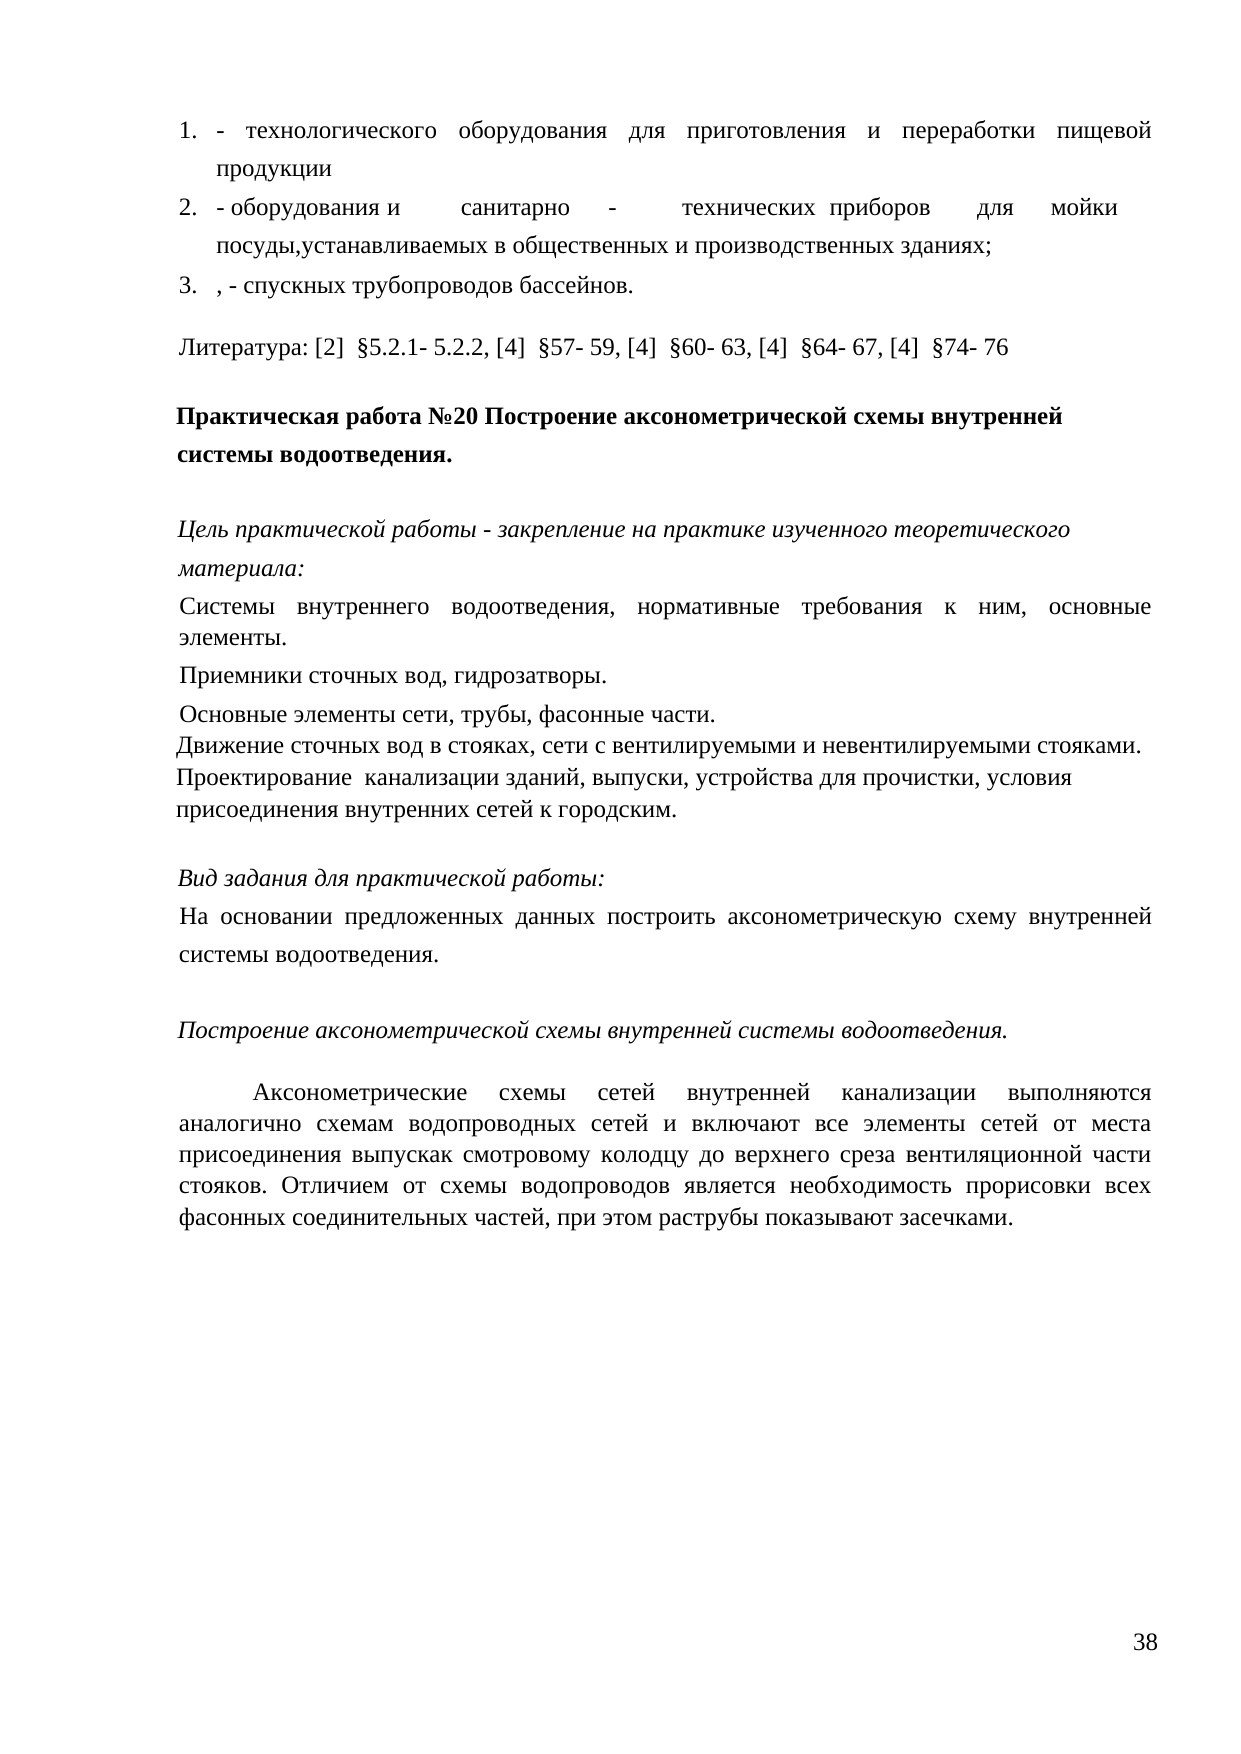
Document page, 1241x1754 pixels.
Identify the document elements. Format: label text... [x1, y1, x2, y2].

text Построение аксонометрической схемы внутренней системы водоотведения. [177, 1015, 1201, 1044]
list - технологического оборудования для приготовления и переработки пищевой продукции [179, 115, 1152, 182]
text Движение сточных вод в стояках, сети с вентилируемыми и невентилируемыми стояками. Проектирование канализации зданий, выпуски, устройства для прочистки, условия присоединения внутренних сетей к городским. [176, 730, 1153, 823]
text Литература: [2] §5.2.1- 5.2.2, [4] §57- 59, [4] §60- 63, [4] §64- 67, [4] §74- 76 [179, 332, 1201, 361]
text Основные элементы сети, трубы, фасонные части. [179, 699, 1152, 727]
text Цель практической работы - закрепление на практике изученного теоретического материала: [177, 514, 1201, 581]
list - оборудования и санитарно - технических приборов для мойки посуды,устанавливаемых в общественных и производственных зданиях; [179, 192, 1152, 259]
text На основании предложенных данных построить аксонометрическую схему внутренней системы водоотведения. [179, 901, 1152, 968]
list , - спускных трубопроводов бассейнов. [179, 270, 1152, 299]
text Вид задания для практической работы: [177, 863, 1201, 892]
text Практическая работа №20 Построение аксонометрической схемы внутренней системы водоотведения. [176, 401, 1152, 468]
text Системы внутреннего водоотведения, нормативные требования к ним, основные элементы. [179, 591, 1152, 651]
text Приемники сточных вод, гидрозатворы. [179, 660, 1152, 689]
text Аксонометрические схемы сетей внутренней канализации выполняются аналогично схемам водопроводных сетей и включают все элементы сетей от места присоединения выпускак смотровому колодцу до верхнего среза вентиляционной части стояков. Отличием от схемы водопроводов является необходимость прорисовки всех фасонных соединительных частей, при этом раструбы показывают засечками. [179, 1077, 1152, 1230]
